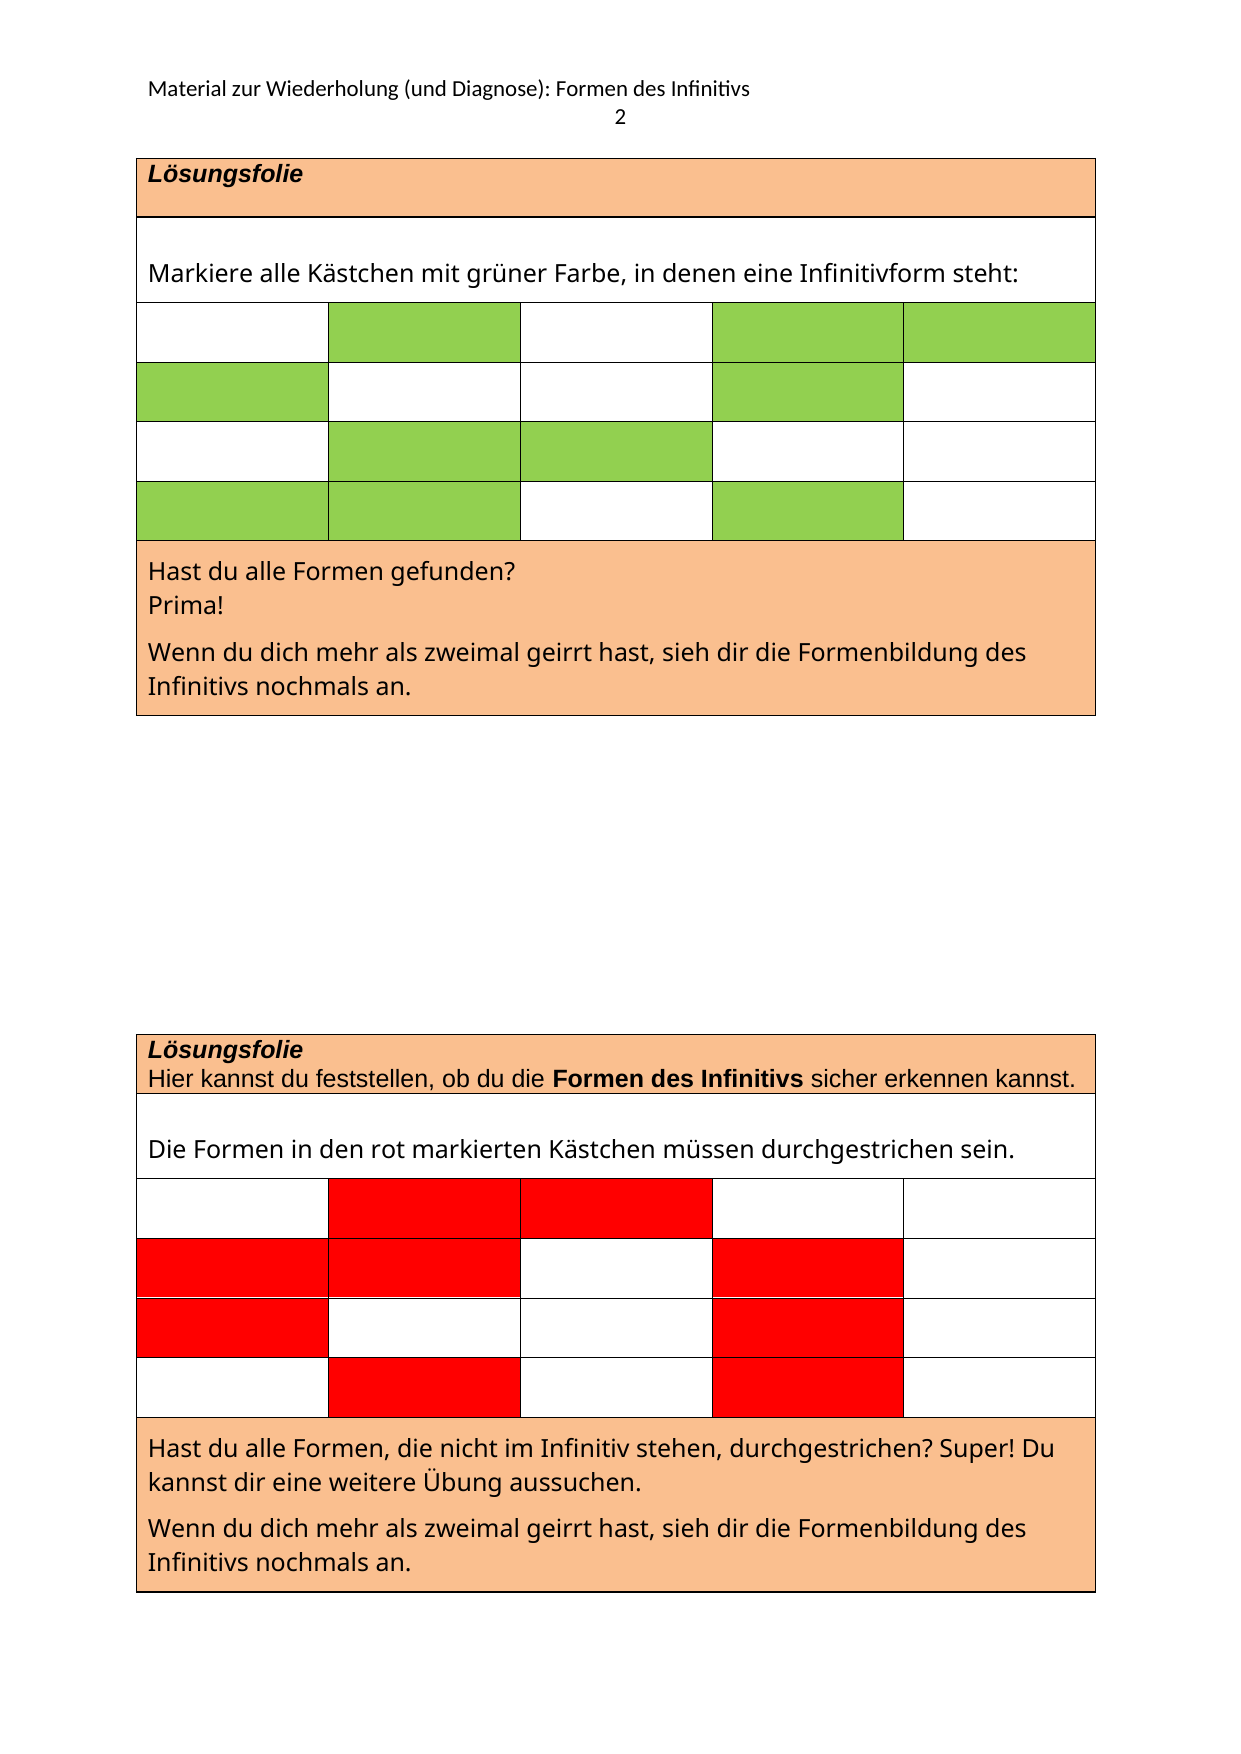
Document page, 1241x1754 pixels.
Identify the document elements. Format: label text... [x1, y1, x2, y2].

table_cell [904, 1358, 1095, 1417]
table_cell [521, 1179, 712, 1238]
table_cell [329, 1358, 520, 1417]
table_cell [137, 422, 328, 481]
table_cell [137, 1299, 328, 1357]
table_cell [904, 422, 1095, 481]
table_header Lösungsfolie Hier kannst du feststellen, ob du die Formen des Infinitivs sicher erkennen kannst. [137, 1035, 1095, 1093]
table_cell [521, 363, 712, 421]
table_cell [137, 1239, 328, 1297]
table_cell [713, 303, 903, 362]
table_cell [137, 1179, 328, 1238]
table_cell [713, 1179, 903, 1238]
table_cell Hast du alle Formen, die nicht im Infinitiv stehen, durchgestrichen? Super! Du kannst dir eine weitere Übung aussuchen. Wenn du dich mehr als zweimal geirrt hast, sieh dir die Formenbildung des Infinitivs nochmals an. [137, 1418, 1095, 1591]
table_cell [329, 1299, 520, 1357]
table_cell Die Formen in den rot markierten Kästchen müssen durchgestrichen sein. [137, 1119, 1095, 1178]
table_cell [904, 1299, 1095, 1357]
table_cell [904, 482, 1095, 540]
table_cell [904, 1239, 1095, 1297]
table_cell [713, 363, 903, 421]
table_cell [329, 363, 520, 421]
table_cell [137, 1358, 328, 1417]
table_cell [137, 303, 328, 362]
table_cell [521, 303, 712, 362]
table_cell [329, 422, 520, 481]
table_cell [521, 482, 712, 540]
table_cell [521, 422, 712, 481]
table_cell Markiere alle Kästchen mit grüner Farbe, in denen eine Infinitivform steht: [137, 243, 1095, 302]
table_cell [521, 1239, 712, 1297]
table_cell [521, 1358, 712, 1417]
table_cell [713, 1239, 903, 1297]
table_cell [713, 422, 903, 481]
table_cell [137, 218, 1095, 243]
table_cell [713, 482, 903, 540]
table_cell [137, 482, 328, 540]
table_cell [329, 303, 520, 362]
table_cell [329, 1179, 520, 1238]
table_cell [329, 482, 520, 540]
table_cell [713, 1358, 903, 1417]
table_cell [137, 1094, 1095, 1119]
table_cell [904, 363, 1095, 421]
table_cell [329, 1239, 520, 1297]
table_cell [521, 1299, 712, 1357]
table_cell [713, 1299, 903, 1357]
table_cell Hast du alle Formen gefunden? Prima! Wenn du dich mehr als zweimal geirrt hast, sieh dir die Formenbildung des Infinitivs nochmals an. [137, 541, 1095, 715]
table_cell [904, 303, 1095, 362]
table_cell [137, 363, 328, 421]
table_header Lösungsfolie [137, 159, 1095, 216]
table_cell [904, 1179, 1095, 1238]
